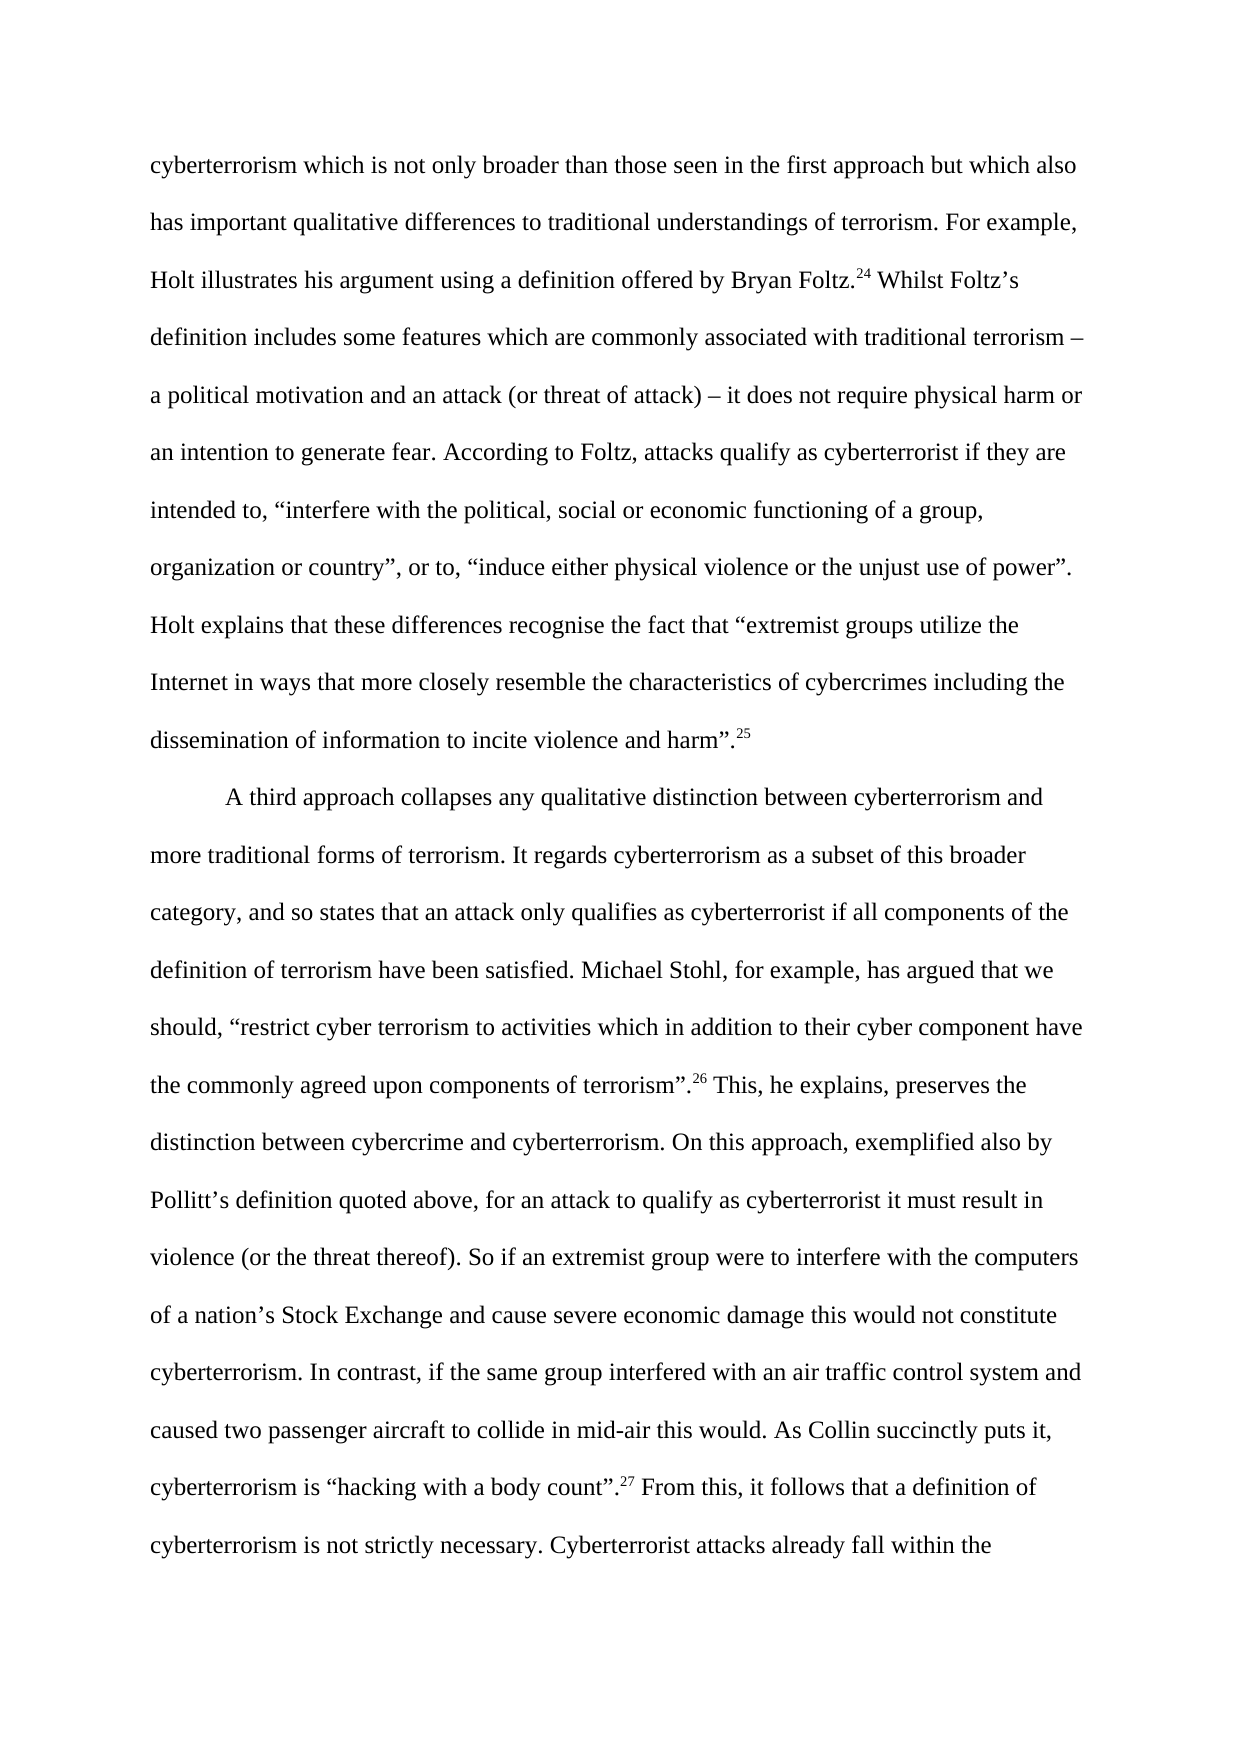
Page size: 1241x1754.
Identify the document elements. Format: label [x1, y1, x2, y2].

text [150, 782, 1090, 1559]
text [150, 150, 1090, 754]
